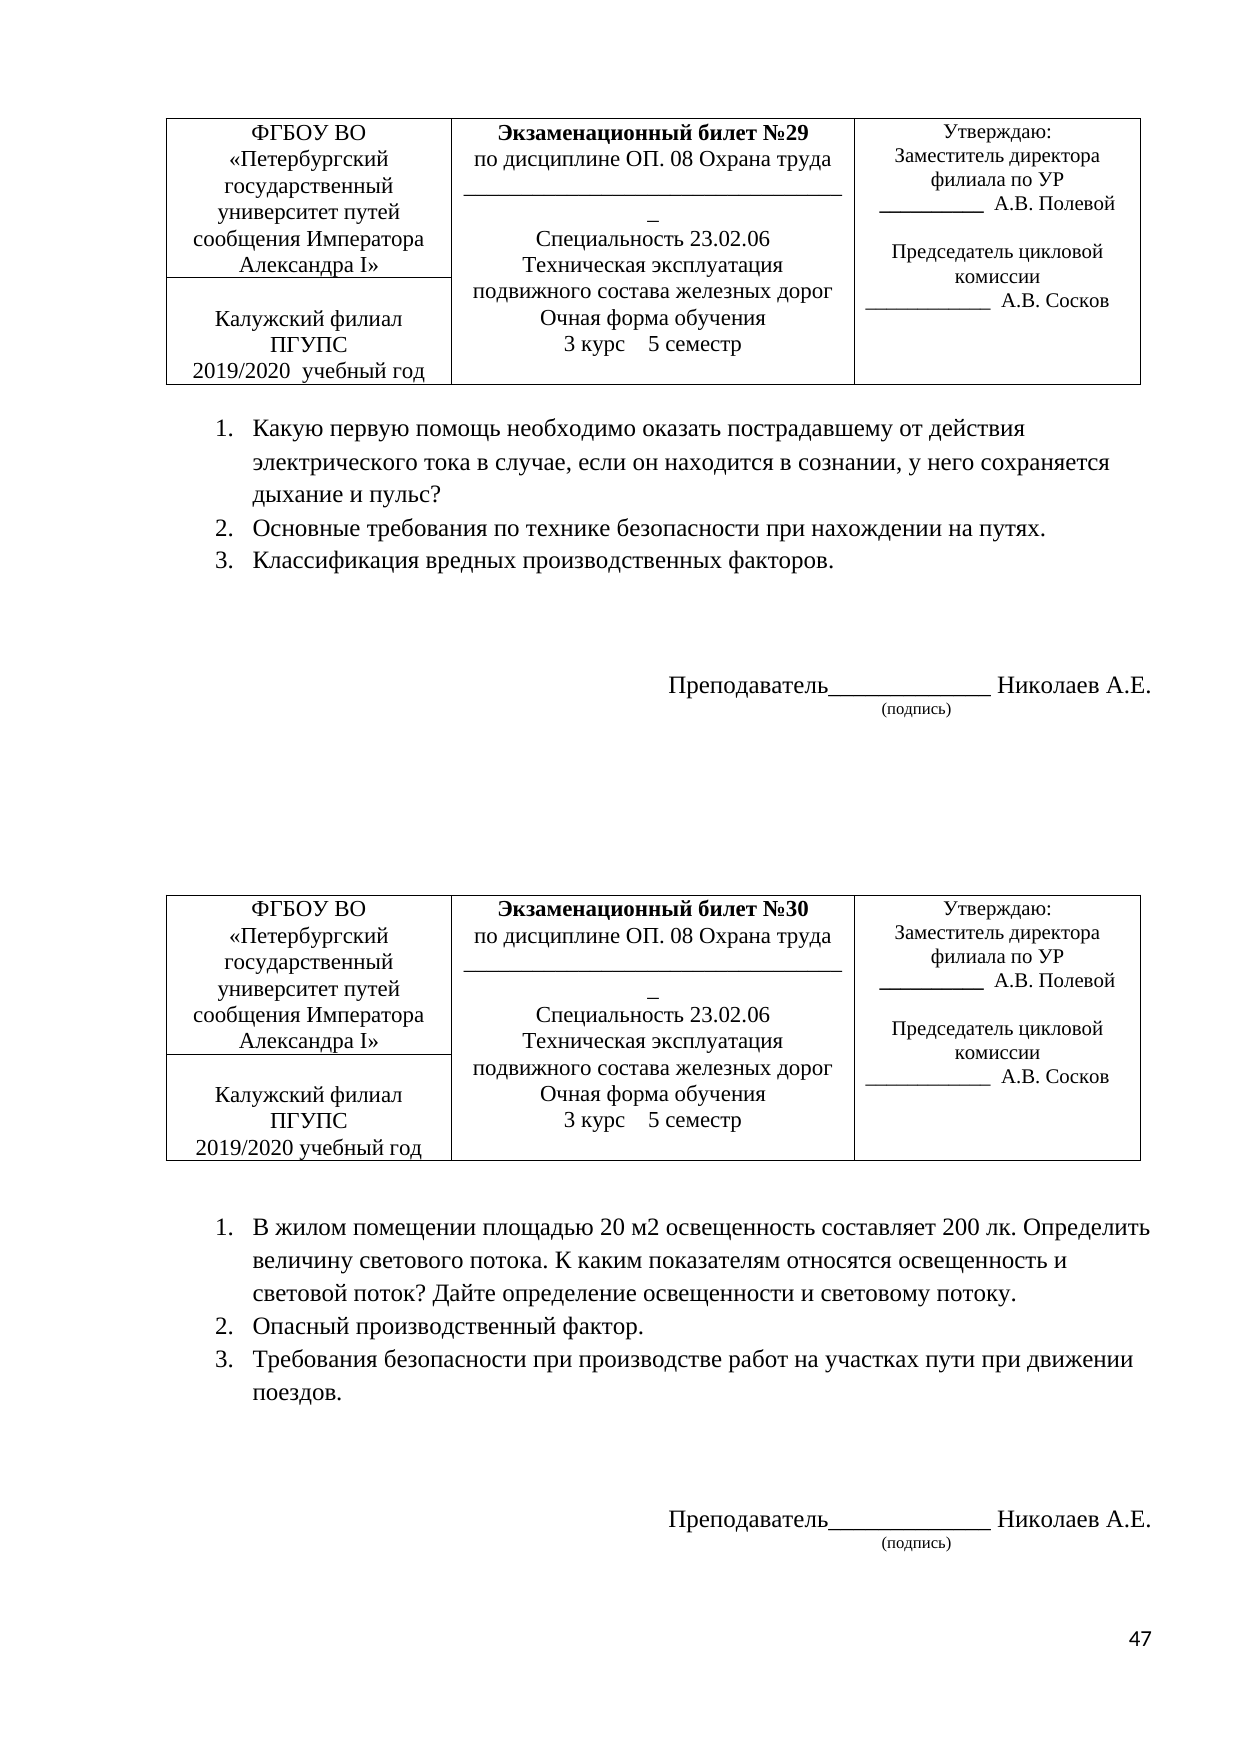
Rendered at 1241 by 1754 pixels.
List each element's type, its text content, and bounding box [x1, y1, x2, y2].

table_cell Калужский филиал ПГУПС 2019/2020 учебный год [167, 1055, 451, 1160]
table_cell Калужский филиал ПГУПС 2019/2020 учебный год [167, 278, 451, 384]
list Классификация вредных производственных факторов. [215, 546, 1152, 574]
list В жилом помещении площадью 20 м2 освещенность составляет 200 лк. Определить величину светового потока. К каким показателям относятся освещенность и световой поток? Дайте определение освещенности и световому потоку. [215, 1212, 1152, 1307]
list Основные требования по технике безопасности при нахождении на путях. [215, 513, 1152, 541]
table_header Утверждаю: Заместитель директора филиала по УР __________ А.В. Полевой Председатель цикловой комиссии ____________ А.В. Сосков [855, 119, 1140, 384]
text (подпись) [177, 1533, 1152, 1552]
table_header Утверждаю: Заместитель директора филиала по УР __________ А.В. Полевой Председатель цикловой комиссии ____________ А.В. Сосков [855, 896, 1140, 1160]
text (подпись) [177, 698, 1152, 718]
table_header ФГБОУ ВО «Петербургский государственный университет путей сообщения Императора Александра I» [167, 119, 451, 277]
list Какую первую помощь необходимо оказать пострадавшему от действия электрического тока в случае, если он находится в сознании, у него сохраняется дыхание и пульс? [215, 413, 1152, 508]
text Преподаватель_____________ Николаев А.Е. [177, 670, 1152, 698]
list Опасный производственный фактор. [215, 1311, 1152, 1340]
list Требования безопасности при производстве работ на участках пути при движении поездов. [215, 1344, 1152, 1406]
text Преподаватель_____________ Николаев А.Е. [177, 1504, 1152, 1533]
table_header ФГБОУ ВО «Петербургский государственный университет путей сообщения Императора Александра I» [167, 896, 451, 1054]
table_header Экзаменационный билет №30 по дисциплине ОП. 08 Охрана труда __________________________________ Специальность 23.02.06 Техническая эксплуатация подвижного состава железных дорог Очная форма обучения 3 курс 5 семестр [452, 896, 854, 1160]
table_header Экзаменационный билет №29 по дисциплине ОП. 08 Охрана труда __________________________________ Специальность 23.02.06 Техническая эксплуатация подвижного состава железных дорог Очная форма обучения 3 курс 5 семестр [452, 119, 854, 384]
